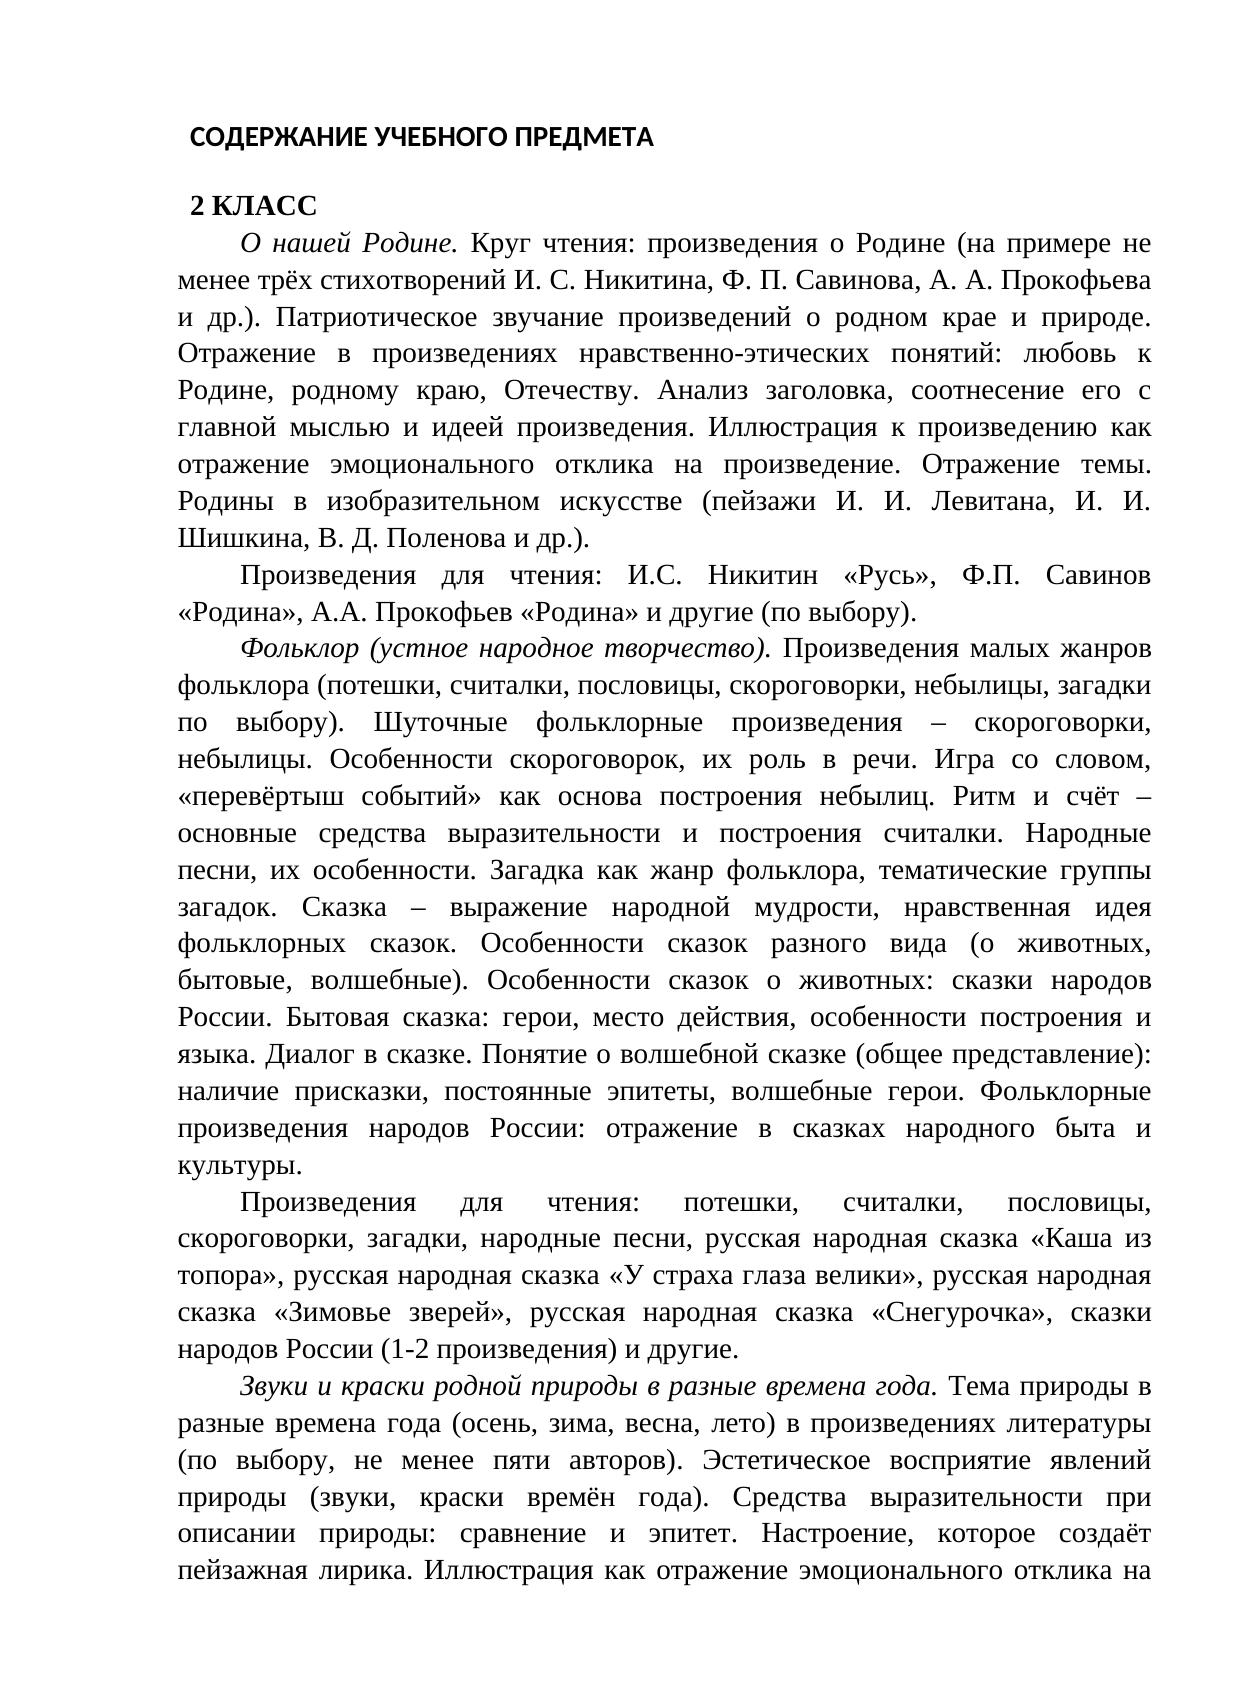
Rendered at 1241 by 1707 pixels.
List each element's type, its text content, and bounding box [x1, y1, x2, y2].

text Произведения для чтения: потешки, считалки, пословицы, скороговорки, загадки, народные песни, русская народная сказка «Каша из топора», русская народная сказка «У страха глаза велики», русская народная сказка «Зимовье зверей», русская народная сказка «Снегурочка», сказки народов России ‌(1-2 произведения) и другие.‌ [177, 1184, 1152, 1365]
text СОДЕРЖАНИЕ УЧЕБНОГО ПРЕДМЕТА [190, 118, 1152, 154]
text Произведения для чтения: И.С. Никитин «Русь», Ф.П. Савинов «Родина», А.А. Прокофьев «Родина» ‌и другие (по выбору)‌. [177, 557, 1152, 627]
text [177, 1368, 1152, 1586]
text 2 КЛАСС [190, 188, 1152, 222]
text О нашей Родине. Круг чтения: произведения о Родине (на примере не менее трёх стихотворений И. С. Никитина, Ф. П. Савинова, А. А. Прокофьева ‌и др.‌). Патриотическое звучание произведений о родном крае и природе. Отражение в произведениях нравственно-этических понятий: любовь к Родине, родному краю, Отечеству. Анализ заголовка, соотнесение его с главной мыслью и идеей произведения. Иллюстрация к произведению как отражение эмоционального отклика на произведение. Отражение темы. Родины в изобразительном искусстве (пейзажи И. И. Левитана, И. И. Шишкина, В. Д. Поленова ‌и др.‌). [177, 225, 1152, 553]
text Фольклор (устное народное творчество). Произведения малых жанров фольклора (потешки, считалки, пословицы, скороговорки, небылицы, загадки по выбору). Шуточные фольклорные произведения – скороговорки, небылицы. Особенности скороговорок, их роль в речи. Игра со словом, «перевёртыш событий» как основа построения небылиц. Ритм и счёт – основные средства выразительности и построения считалки. Народные песни, их особенности. Загадка как жанр фольклора, тематические группы загадок. Сказка – выражение народной мудрости, нравственная идея фольклорных сказок. Особенности сказок разного вида (о животных, бытовые, волшебные). Особенности сказок о животных: сказки народов России. Бытовая сказка: герои, место действия, особенности построения и языка. Диалог в сказке. Понятие о волшебной сказке (общее представление): наличие присказки, постоянные эпитеты, волшебные герои. Фольклорные произведения народов России: отражение в сказках народного быта и культуры. [177, 631, 1152, 1180]
